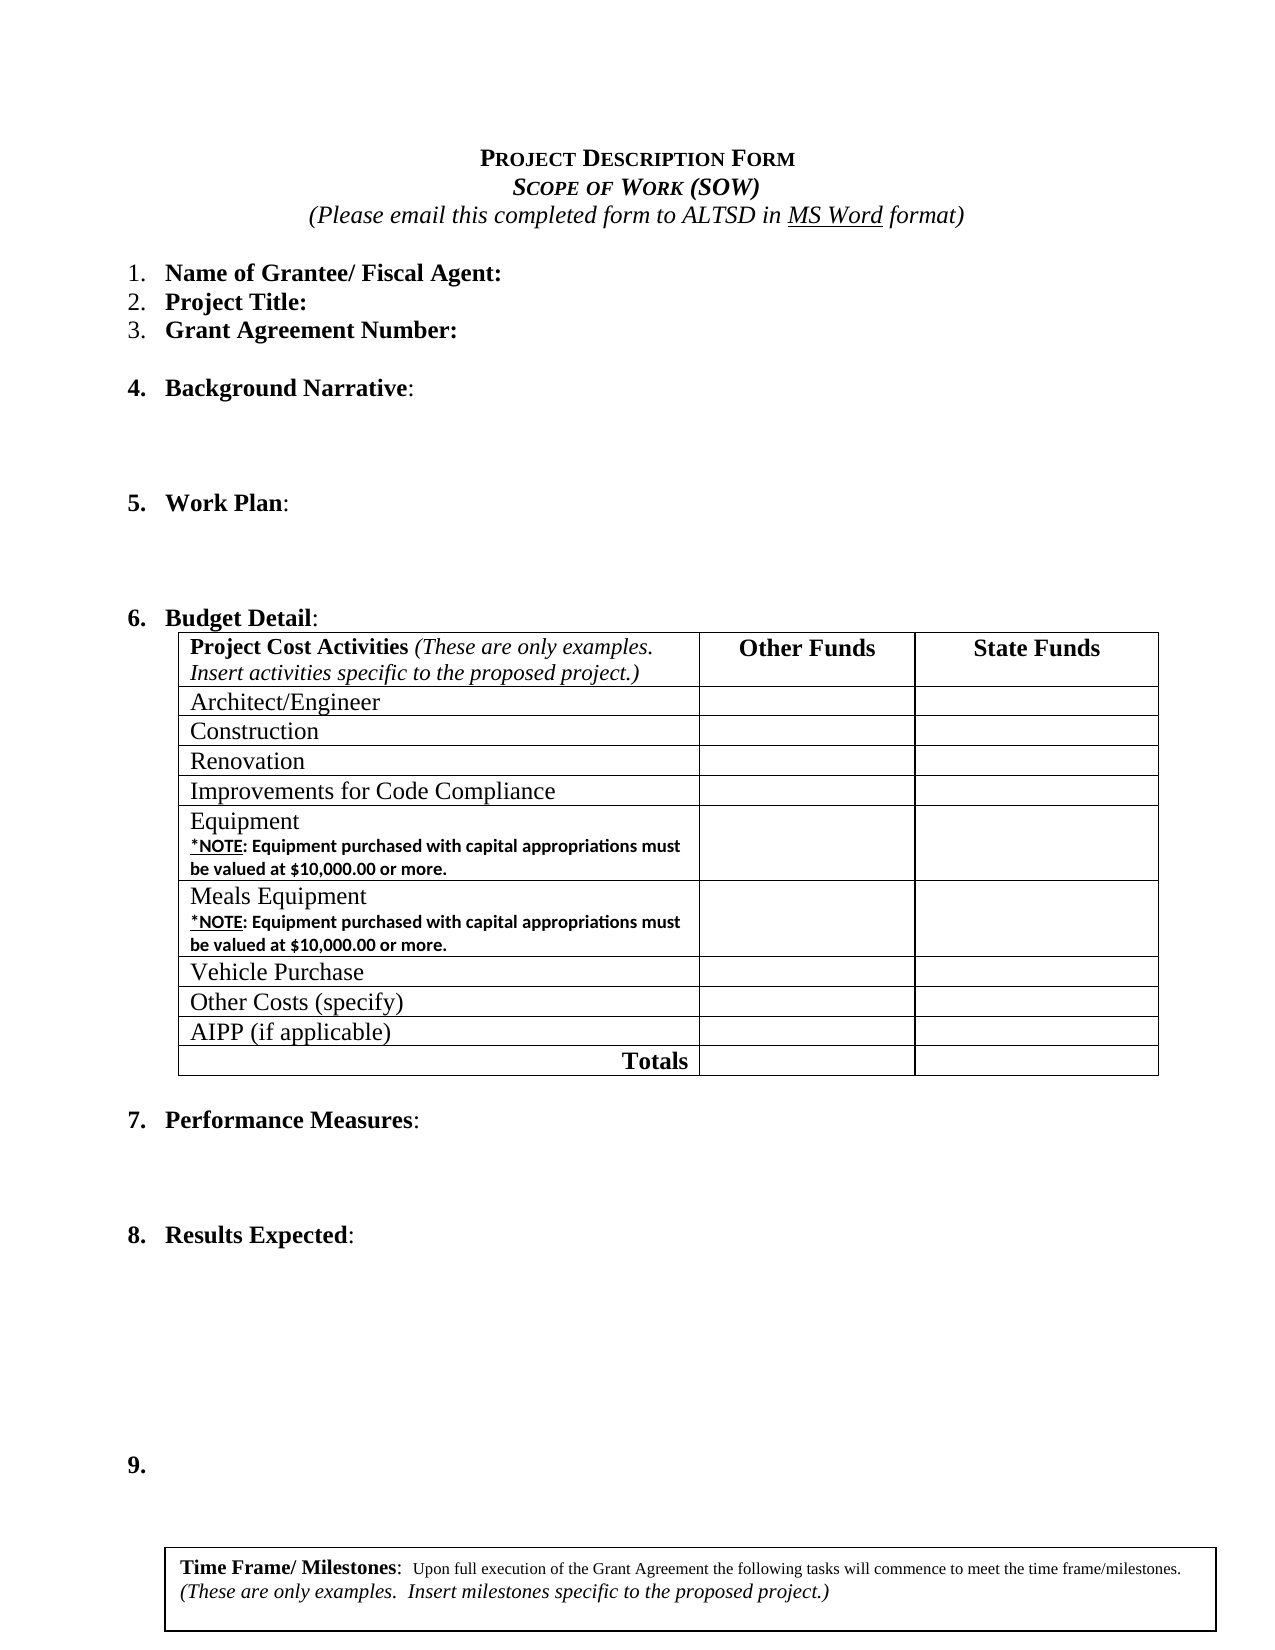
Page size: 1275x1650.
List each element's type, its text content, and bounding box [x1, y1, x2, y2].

table_cell AIPP (if applicable) [179, 1017, 699, 1045]
table_cell [700, 776, 914, 805]
table_cell [916, 746, 1158, 775]
table_cell [916, 716, 1158, 745]
table_cell [916, 806, 1158, 880]
table_cell Architect/Engineer [179, 687, 699, 715]
list Name of Grantee/ Fiscal Agent: [127, 258, 1185, 287]
table_header Project Cost Activities (These are only examples. Insert activities specific to the proposed project.) [179, 633, 699, 686]
list Work Plan: [127, 488, 1185, 517]
table_cell [916, 987, 1158, 1016]
table_cell [700, 1046, 914, 1075]
table_header State Funds [916, 633, 1158, 686]
table_cell [700, 687, 914, 715]
table_cell [700, 806, 914, 880]
table_cell [700, 881, 914, 956]
table_cell Vehicle Purchase [179, 957, 699, 986]
list Results Expected: [127, 1220, 1185, 1249]
list Budget Detail: [127, 603, 1185, 632]
table_cell [916, 687, 1158, 715]
table_cell [916, 957, 1158, 986]
table_cell [916, 881, 1158, 956]
table_cell Improvements for Code Compliance [179, 776, 699, 805]
table_cell Totals [179, 1046, 699, 1075]
table_cell Equipment *NOTE: Equipment purchased with capital appropriations must be valued at $10,000.00 or more. [179, 806, 699, 880]
table_cell [700, 716, 914, 745]
table_cell [916, 1046, 1158, 1075]
table_cell Meals Equipment *NOTE: Equipment purchased with capital appropriations must be valued at $10,000.00 or more. [179, 881, 699, 956]
text Scope of Work (SOW) [90, 172, 1185, 201]
text (Please email this completed form to ALTSD in MS Word format) [90, 201, 1185, 229]
table_cell [916, 776, 1158, 805]
table_cell [700, 987, 914, 1016]
table_cell [700, 746, 914, 775]
table_cell [916, 1017, 1158, 1045]
list Project Title: [127, 287, 1185, 316]
table_cell Other Costs (specify) [179, 987, 699, 1016]
list Background Narrative: [127, 373, 1185, 402]
list Performance Measures: [127, 1105, 1185, 1134]
list Grant Agreement Number: [127, 316, 1185, 344]
table_header Other Funds [700, 633, 914, 686]
table_cell Renovation [179, 746, 699, 775]
table_cell Construction [179, 716, 699, 745]
table_cell [700, 1017, 914, 1045]
table_cell [700, 957, 914, 986]
text Project Description Form [90, 143, 1185, 172]
